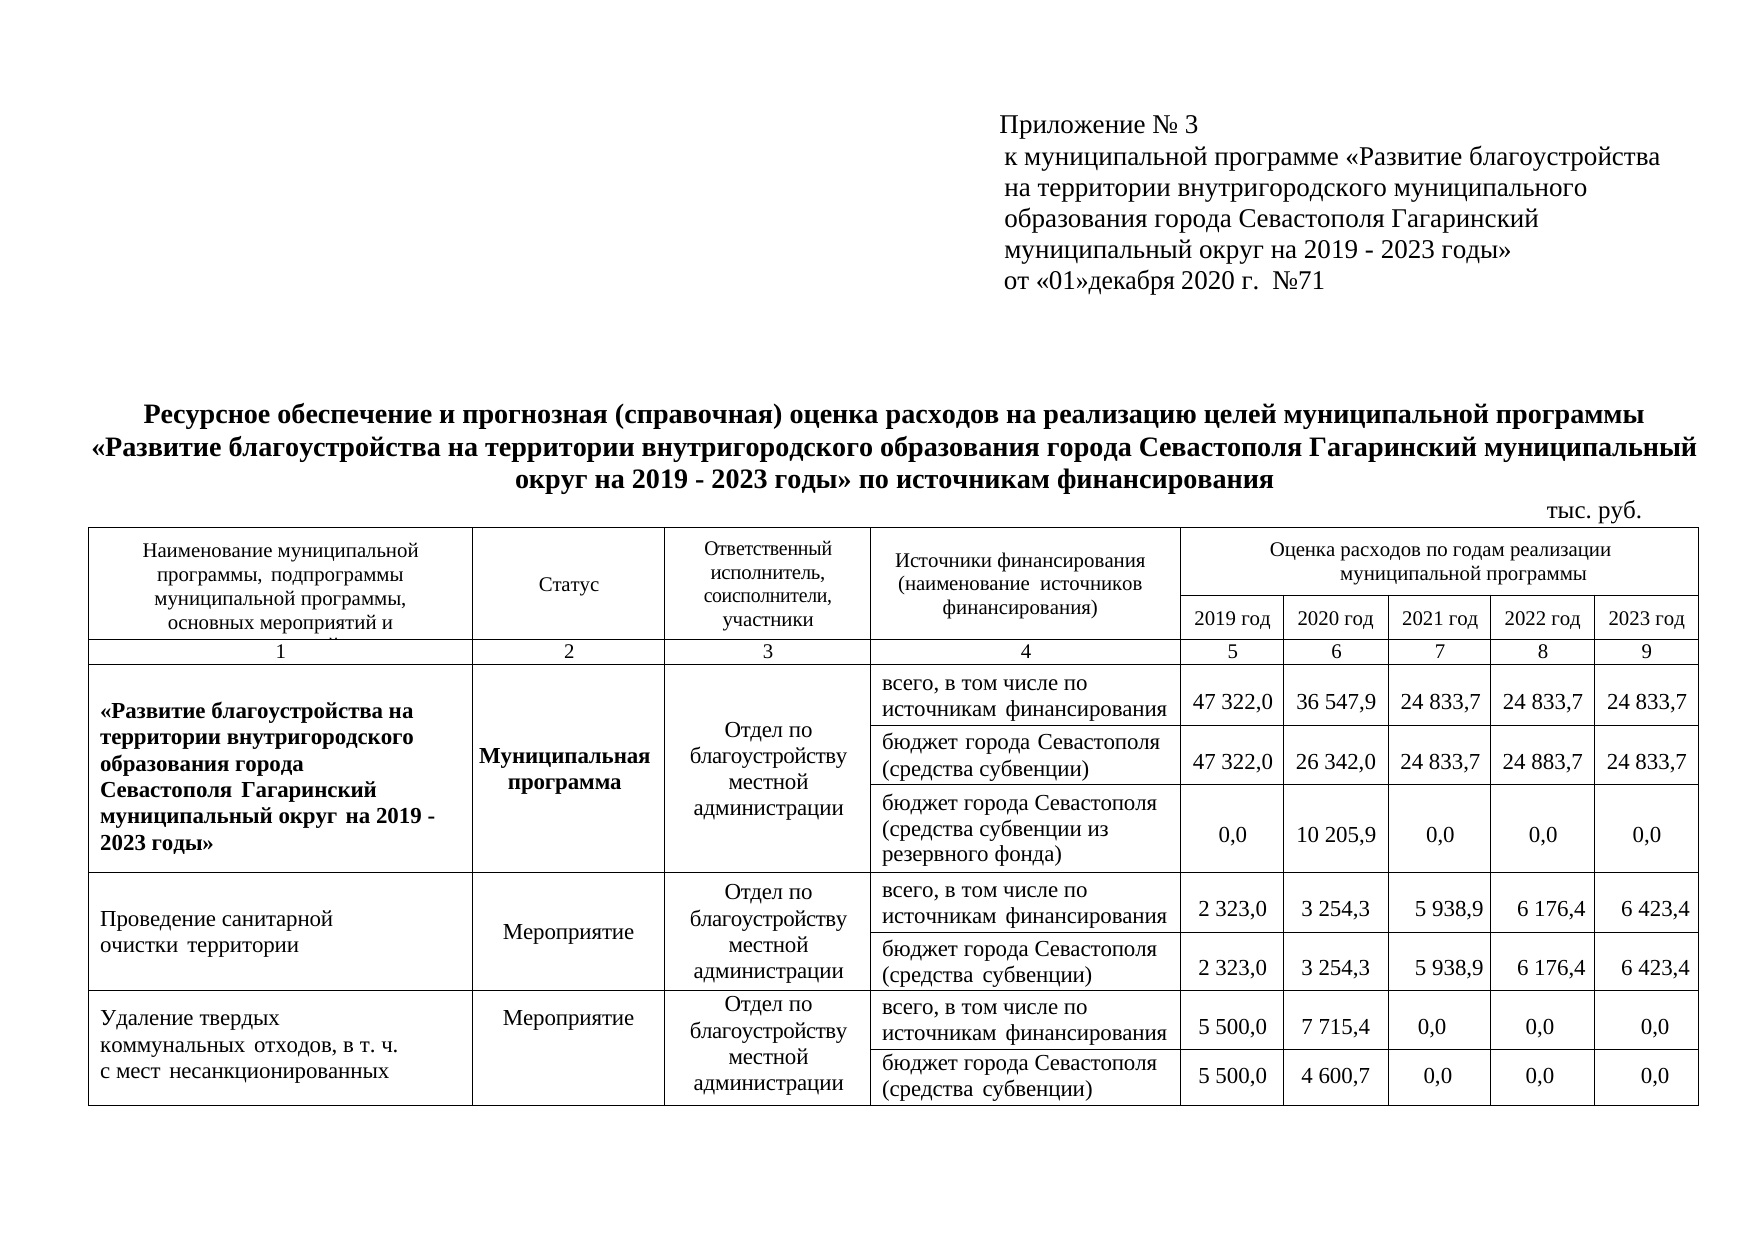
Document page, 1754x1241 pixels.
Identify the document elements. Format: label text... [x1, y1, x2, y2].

table_cell 1 [89, 640, 472, 664]
table_cell 0,0 [1491, 785, 1594, 872]
table_cell 2 [473, 640, 664, 664]
table_cell Отдел по благоустройству местной администрации [665, 873, 870, 990]
table_cell 2022 год [1491, 596, 1594, 639]
text Ресурсное обеспечение и прогнозная (справочная) оценка расходов на реализацию целей муниципальной программы «Развитие благоустройства на территории внутригородского образования города Севастополя Гагаринский муниципальный округ на 2019 - 2023 годы» по источникам финансирования [89, 397, 1701, 495]
table_cell 3 [665, 640, 870, 664]
table_cell бюджет города Севастополя (средства субвенции) [871, 1050, 1180, 1105]
table_cell 7 715,4 [1284, 991, 1388, 1049]
table_cell 5 938,9 [1389, 873, 1490, 932]
table_cell 6 176,4 [1491, 933, 1594, 990]
table_cell 36 547,9 [1284, 665, 1388, 724]
table_cell 0,0 [1389, 785, 1490, 872]
table_cell 5 500,0 [1181, 1050, 1283, 1105]
text от «01»декабря 2020 г. №71 [989, 264, 1328, 296]
table_cell 24 833,7 [1491, 665, 1594, 724]
table_cell 24 833,7 [1389, 665, 1490, 724]
table_header Источники финансирования (наименование источников финансирования) [871, 528, 1180, 639]
table_cell 24 883,7 [1491, 726, 1594, 784]
table_cell Муниципальная программа [473, 665, 664, 872]
table_cell Проведение санитарной очистки территории [89, 873, 472, 990]
table_cell 9 [1595, 640, 1698, 664]
table_cell 0,0 [1491, 1050, 1594, 1105]
table_cell «Развитие благоустройства на территории внутригородского образования города Севастополя Гагаринский муниципальный округ на 2019 - 2023 годы» [89, 665, 472, 872]
table_cell 6 [1284, 640, 1388, 664]
table_cell 47 322,0 [1181, 726, 1283, 784]
table_cell Мероприятие [473, 873, 664, 990]
table_cell 24 833,7 [1595, 726, 1698, 784]
table_cell 47 322,0 [1181, 665, 1283, 724]
table_cell Мероприятие [473, 991, 664, 1105]
table_cell 2023 год [1595, 596, 1698, 639]
table_cell бюджет города Севастополя (средства субвенции) [871, 726, 1180, 784]
table_cell 6 176,4 [1491, 873, 1594, 932]
table_cell 10 205,9 [1284, 785, 1388, 872]
table_cell 24 833,7 [1595, 665, 1698, 724]
table_cell 6 423,4 [1595, 873, 1698, 932]
table_cell 5 938,9 [1389, 933, 1490, 990]
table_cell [665, 991, 870, 1105]
table_cell 5 [1181, 640, 1283, 664]
table_cell 4 [871, 640, 1180, 664]
table_cell 4 600,7 [1284, 1050, 1388, 1105]
table_cell 2021 год [1389, 596, 1490, 639]
table_cell 24 833,7 [1389, 726, 1490, 784]
table_cell 0,0 [1389, 1050, 1490, 1105]
text Приложение № 3 [945, 108, 1686, 140]
table_cell 3 254,3 [1284, 933, 1388, 990]
table_cell 5 500,0 [1181, 991, 1283, 1049]
table_cell бюджет города Севастополя (средства субвенции из резервного фонда) [871, 785, 1180, 872]
table_cell всего, в том числе по источникам финансирования [871, 665, 1180, 724]
table_cell бюджет города Севастополя (средства субвенции) [871, 933, 1180, 990]
table_cell 2 323,0 [1181, 873, 1283, 932]
table_cell 0,0 [1595, 785, 1698, 872]
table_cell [871, 991, 1180, 1049]
table_cell 6 423,4 [1595, 933, 1698, 990]
table_cell 3 254,3 [1284, 873, 1388, 932]
table_cell 2019 год [1181, 596, 1283, 639]
table_cell 7 [1389, 640, 1490, 664]
table_header Ответственный исполнитель, соисполнители, участники [665, 528, 870, 639]
table_cell Удаление твердых коммунальных отходов, в т. ч. с мест несанкционированных и бесхозных свалок, и мероприятия по их транспортировке для утилизации [89, 991, 472, 1105]
table_header Наименование муниципальной программы, подпрограммы муниципальной программы, основных мероприятий и мероприятий [89, 528, 472, 639]
table_cell 26 342,0 [1284, 726, 1388, 784]
table_cell 2 323,0 [1181, 933, 1283, 990]
table_cell 0,0 [1181, 785, 1283, 872]
table_cell 8 [1491, 640, 1594, 664]
table_cell 0,0 [1595, 991, 1698, 1049]
table_header Статус [473, 528, 664, 639]
table_cell всего, в том числе по источникам финансирования [871, 873, 1180, 932]
text к муниципальной программе «Развитие благоустройства на территории внутригородского муниципального образования города Севастополя Гагаринский муниципальный округ на 2019 - 2023 годы» [1004, 140, 1686, 264]
table_cell 0,0 [1595, 1050, 1698, 1105]
text тыс. руб. [89, 495, 1642, 524]
table_cell 0,0 [1491, 991, 1594, 1049]
table_header Оценка расходов по годам реализации муниципальной программы [1181, 528, 1698, 594]
table_cell Отдел по благоустройству местной администрации [665, 665, 870, 872]
table_cell 2020 год [1284, 596, 1388, 639]
table_cell 0,0 [1389, 991, 1490, 1049]
